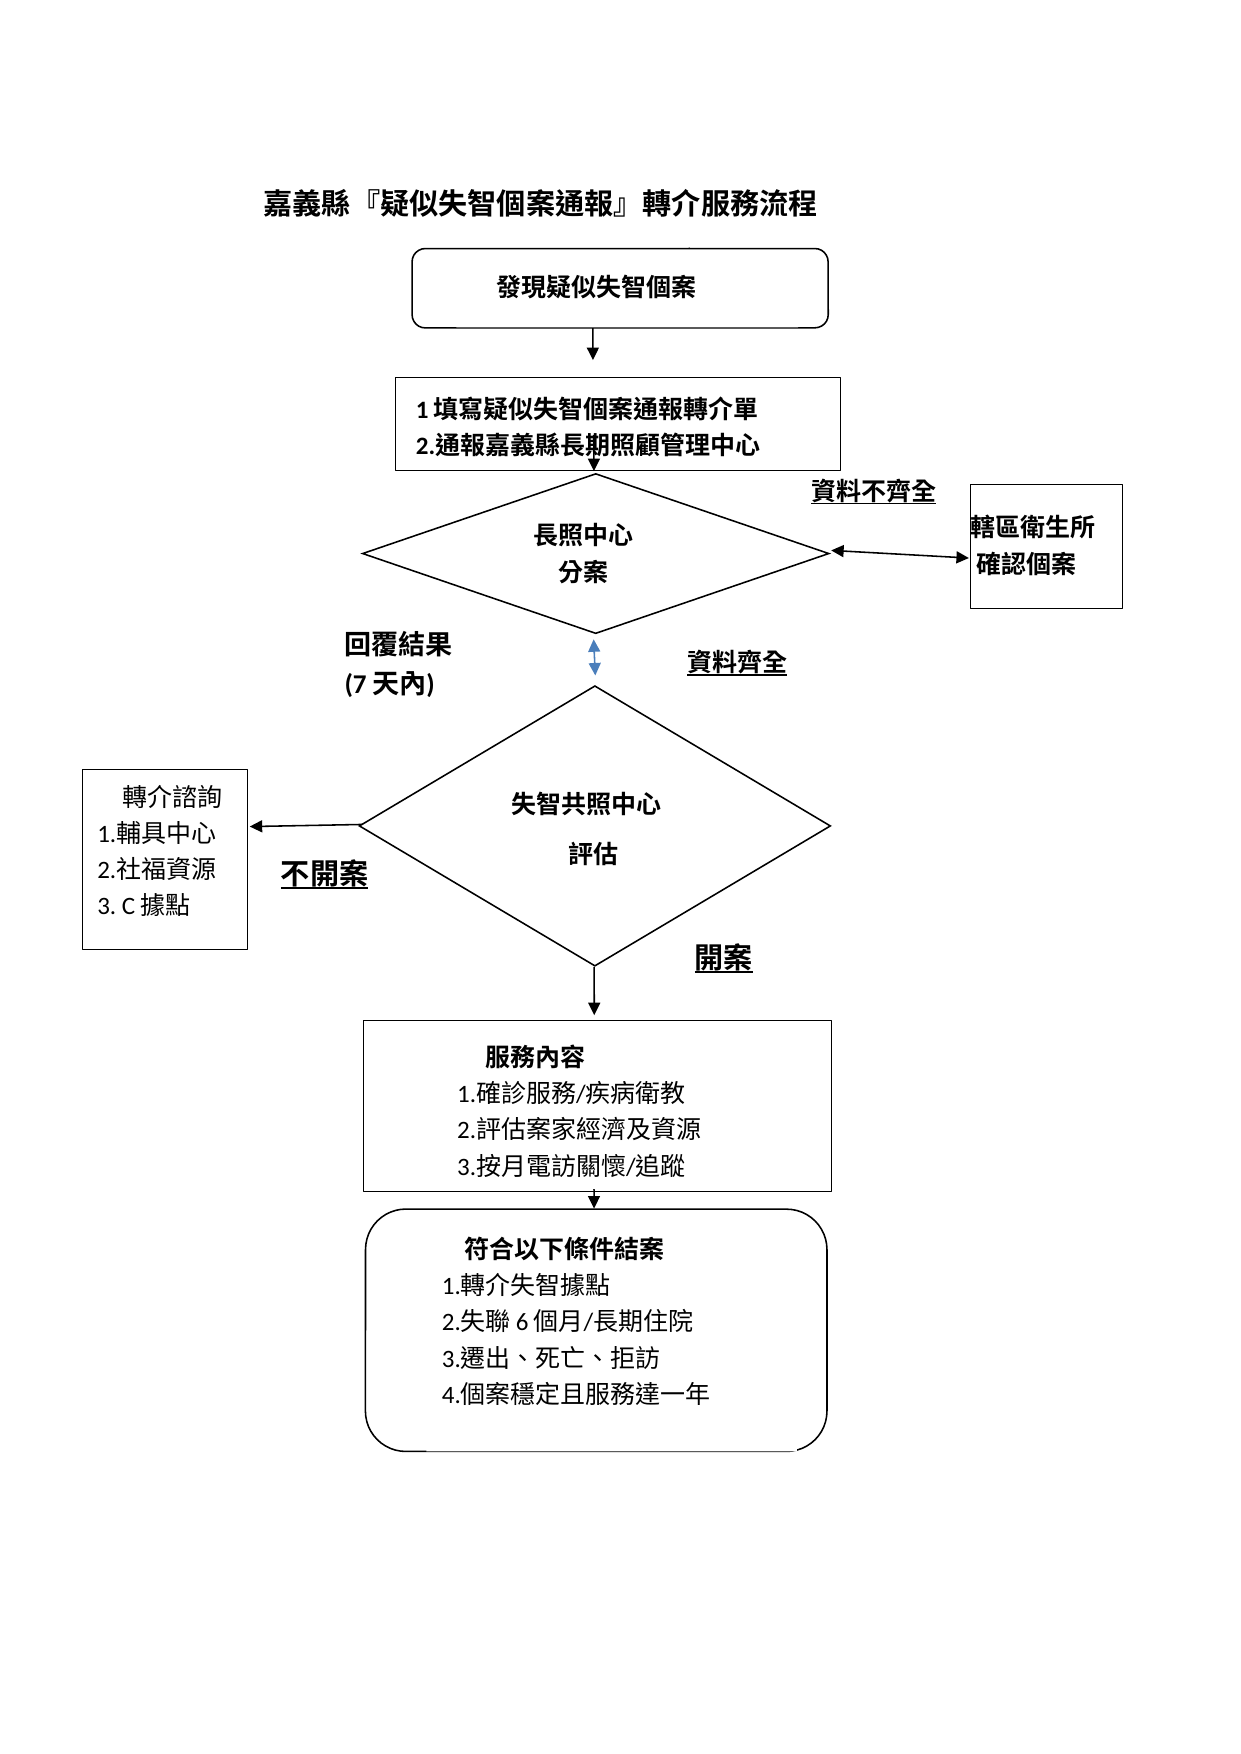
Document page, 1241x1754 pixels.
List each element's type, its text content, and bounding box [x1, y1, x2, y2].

text 嘉義縣『疑似失智個案通報』轉介服務流程 [187, 164, 1053, 239]
text 111.6.30更新 [187, 239, 1053, 277]
